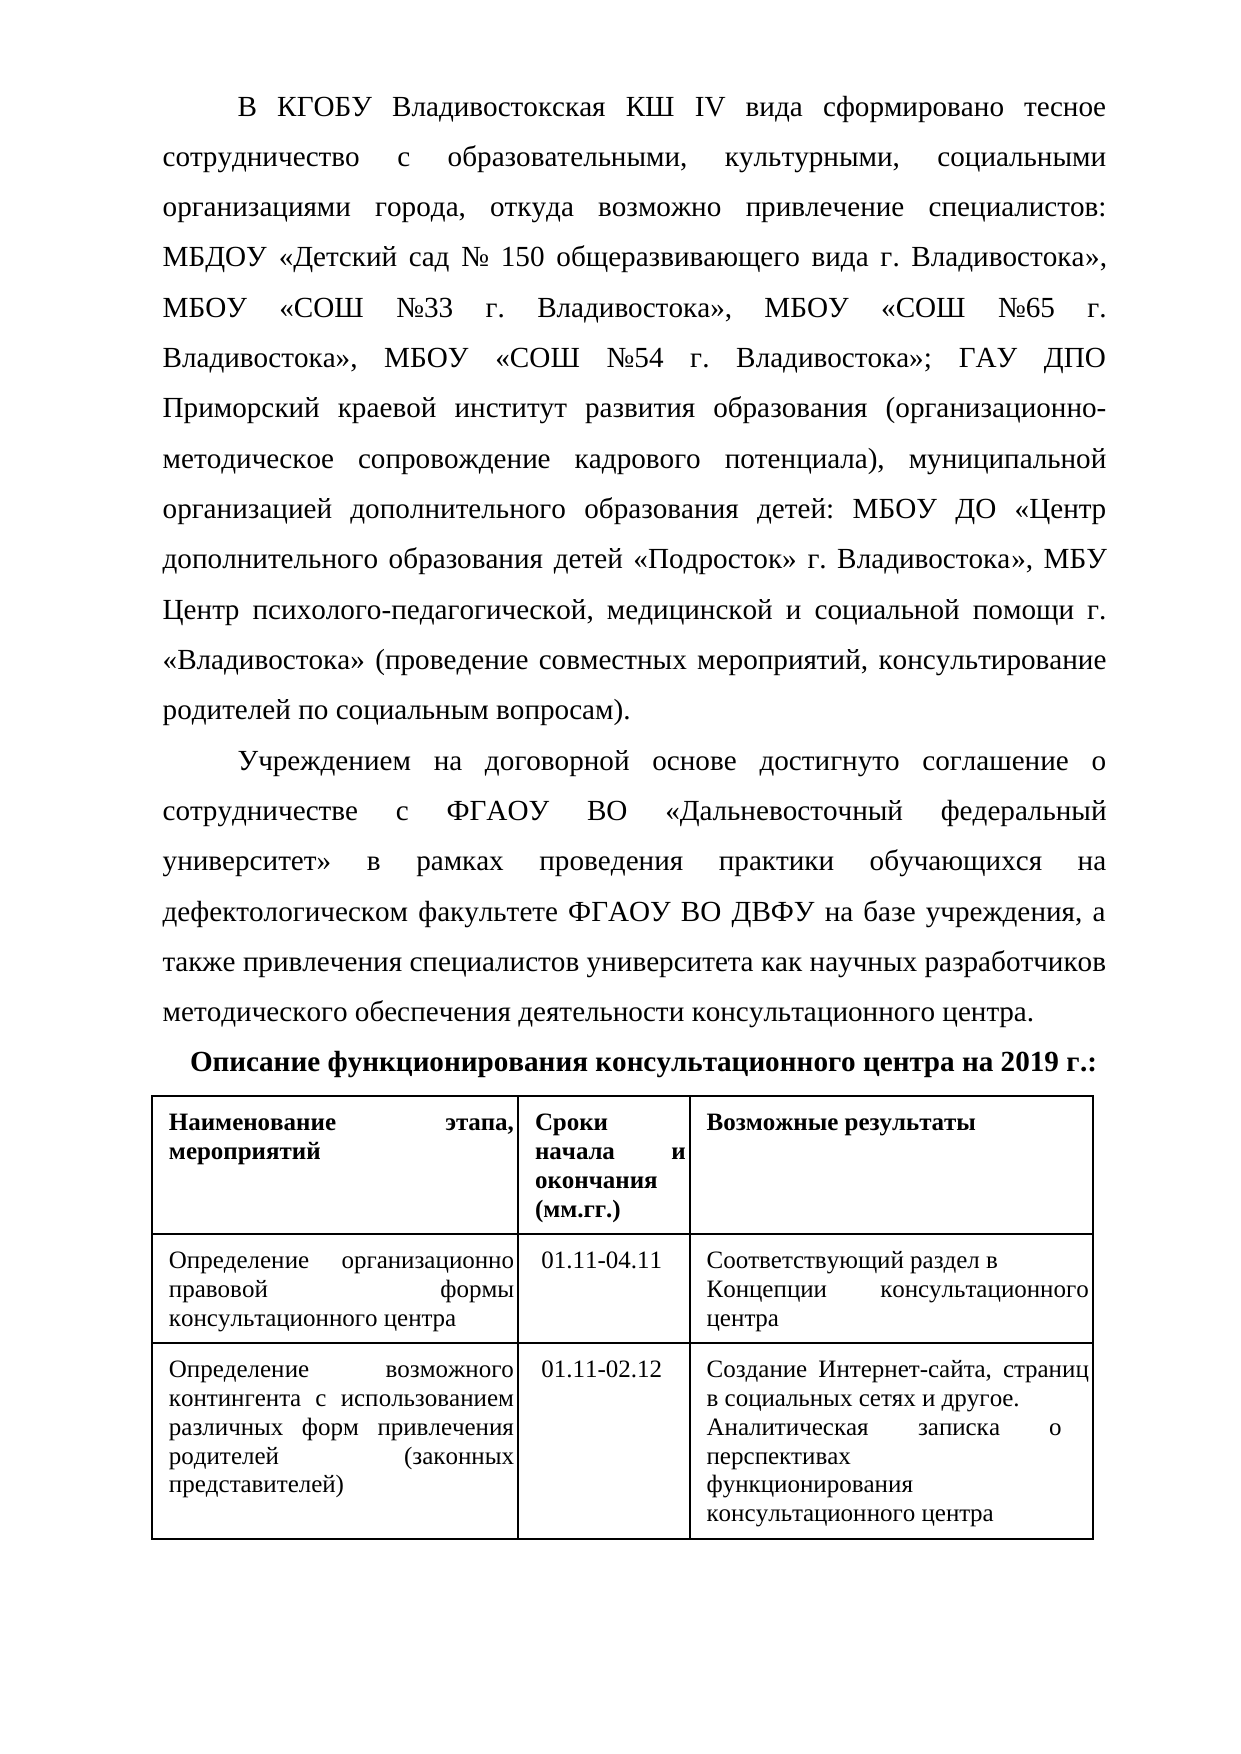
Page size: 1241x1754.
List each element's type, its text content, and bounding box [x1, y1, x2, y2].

text Учреждением на договорной основе достигнуто соглашение о сотрудничестве с ФГАОУ ВО «Дальневосточный федеральный университет» в рамках проведения практики обучающихся на дефектологическом факультете ФГАОУ ВО ДВФУ на базе учреждения, а также привлечения специалистов университета как научных разработчиков методического обеспечения деятельности консультационного центра. [162, 743, 1107, 1028]
subtitle Описание функционирования консультационного центра на 2019 г.: [179, 1044, 1107, 1078]
table_header Наименование этапа, мероприятий [153, 1097, 517, 1233]
table_cell 01.11-02.12 [519, 1344, 689, 1537]
table_cell Определение организационно правовой формы консультационного центра [153, 1235, 517, 1342]
table_header Возможные результаты [691, 1097, 1092, 1233]
table_cell Определение возможного контингента с использованием различных форм привлечения родителей (законных представителей) [153, 1344, 517, 1537]
text В КГОБУ Владивостокская КШ IV вида сформировано тесное сотрудничество с образовательными, культурными, социальными организациями города, откуда возможно привлечение специалистов: МБДОУ «Детский сад № 150 общеразвивающего вида г. Владивостока», МБОУ «СОШ №33 г. Владивостока», МБОУ «СОШ №65 г. Владивостока», МБОУ «СОШ №54 г. Владивостока»; ГАУ ДПО Приморский краевой институт развития образования (организационно- методическое сопровождение кадрового потенциала), муниципальной организацией дополнительного образования детей: МБОУ ДО «Центр дополнительного образования детей «Подросток» г. Владивостока», МБУ Центр психолого-педагогической, медицинской и социальной помощи г. «Владивостока» (проведение совместных мероприятий, консультирование родителей по социальным вопросам). [162, 89, 1107, 726]
table_cell Соответствующий раздел в Концепции консультационного центра [691, 1235, 1092, 1342]
table_header Сроки начала и окончания (мм.гг.) [519, 1097, 689, 1233]
table_cell 01.11-04.11 [519, 1235, 689, 1342]
table_cell Создание Интернет-сайта, страниц в социальных сетях и другое. Аналитическая записка о перспективах функционирования консультационного центра [691, 1344, 1092, 1537]
